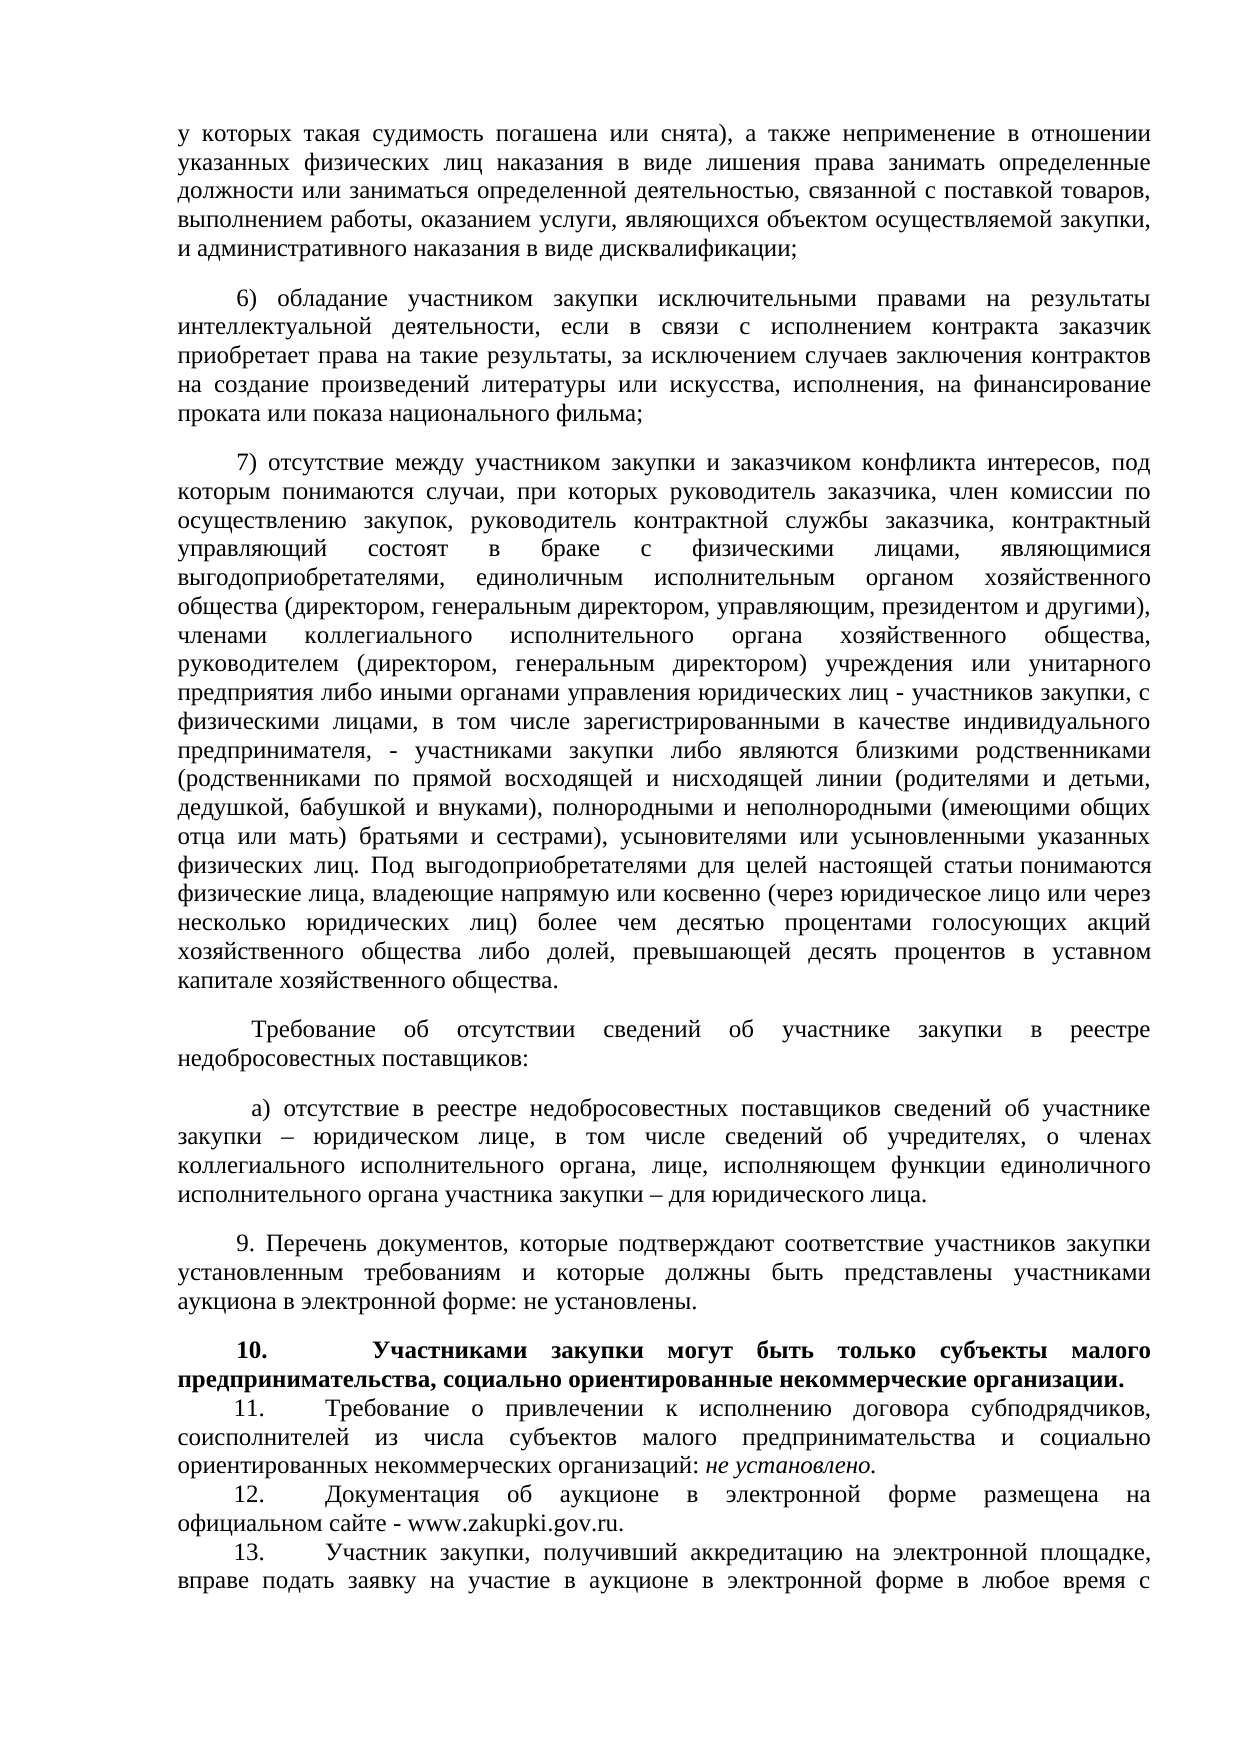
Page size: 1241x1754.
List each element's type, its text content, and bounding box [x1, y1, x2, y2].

text 7) отсутствие между участником закупки и заказчиком конфликта интересов, под которым понимаются случаи, при которых руководитель заказчика, член комиссии по осуществлению закупок, руководитель контрактной службы заказчика, контрактный управляющий состоят в браке с физическими лицами, являющимися выгодоприобретателями, единоличным исполнительным органом хозяйственного общества (директором, генеральным директором, управляющим, президентом и другими), членами коллегиального исполнительного органа хозяйственного общества, руководителем (директором, генеральным директором) учреждения или унитарного предприятия либо иными органами управления юридических лиц - участников закупки, с физическими лицами, в том числе зарегистрированными в качестве индивидуального предпринимателя, - участниками закупки либо являются близкими родственниками (родственниками по прямой восходящей и нисходящей линии (родителями и детьми, дедушкой, бабушкой и внуками), полнородными и неполнородными (имеющими общих отца или мать) братьями и сестрами), усыновителями или усыновленными указанных физических лиц. Под выгодоприобретателями для целей настоящей статьи понимаются физические лица, владеющие напрямую или косвенно (через юридическое лицо или через несколько юридических лиц) более чем десятью процентами голосующих акций хозяйственного общества либо долей, превышающей десять процентов в уставном капитале хозяйственного общества. [177, 447, 1152, 993]
text 6) обладание участником закупки исключительными правами на результаты интеллектуальной деятельности, если в связи с исполнением контракта заказчик приобретает права на такие результаты, за исключением случаев заключения контрактов на создание произведений литературы или искусства, исполнения, на финансирование проката или показа национального фильма; [177, 283, 1152, 426]
text а) отсутствие в реестре недобросовестных поставщиков сведений об участнике закупки – юридическом лице, в том числе сведений об учредителях, о членах коллегиального исполнительного органа, лице, исполняющем функции единоличного исполнительного органа участника закупки – для юридического лица. [177, 1093, 1152, 1208]
list Документация об аукционе в электронной форме размещена на официальном сайте - www.zakupki.gov.ru. [177, 1479, 1152, 1537]
list Требование о привлечении к исполнению договора субподрядчиков, соисполнителей из числа субъектов малого предпринимательства и социально ориентированных некоммерческих организаций: не установлено. [177, 1393, 1152, 1479]
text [177, 118, 1152, 262]
text Требование об отсутствии сведений об участнике закупки в реестре недобросовестных поставщиков: [177, 1014, 1152, 1072]
list Участниками закупки могут быть только субъекты малого предпринимательства, социально ориентированные некоммерческие организации. [177, 1336, 1152, 1393]
text 9. Перечень документов, которые подтверждают соответствие участников закупки установленным требованиям и которые должны быть представлены участниками аукциона в электронной форме: не установлены. [177, 1228, 1152, 1315]
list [177, 1537, 1152, 1594]
